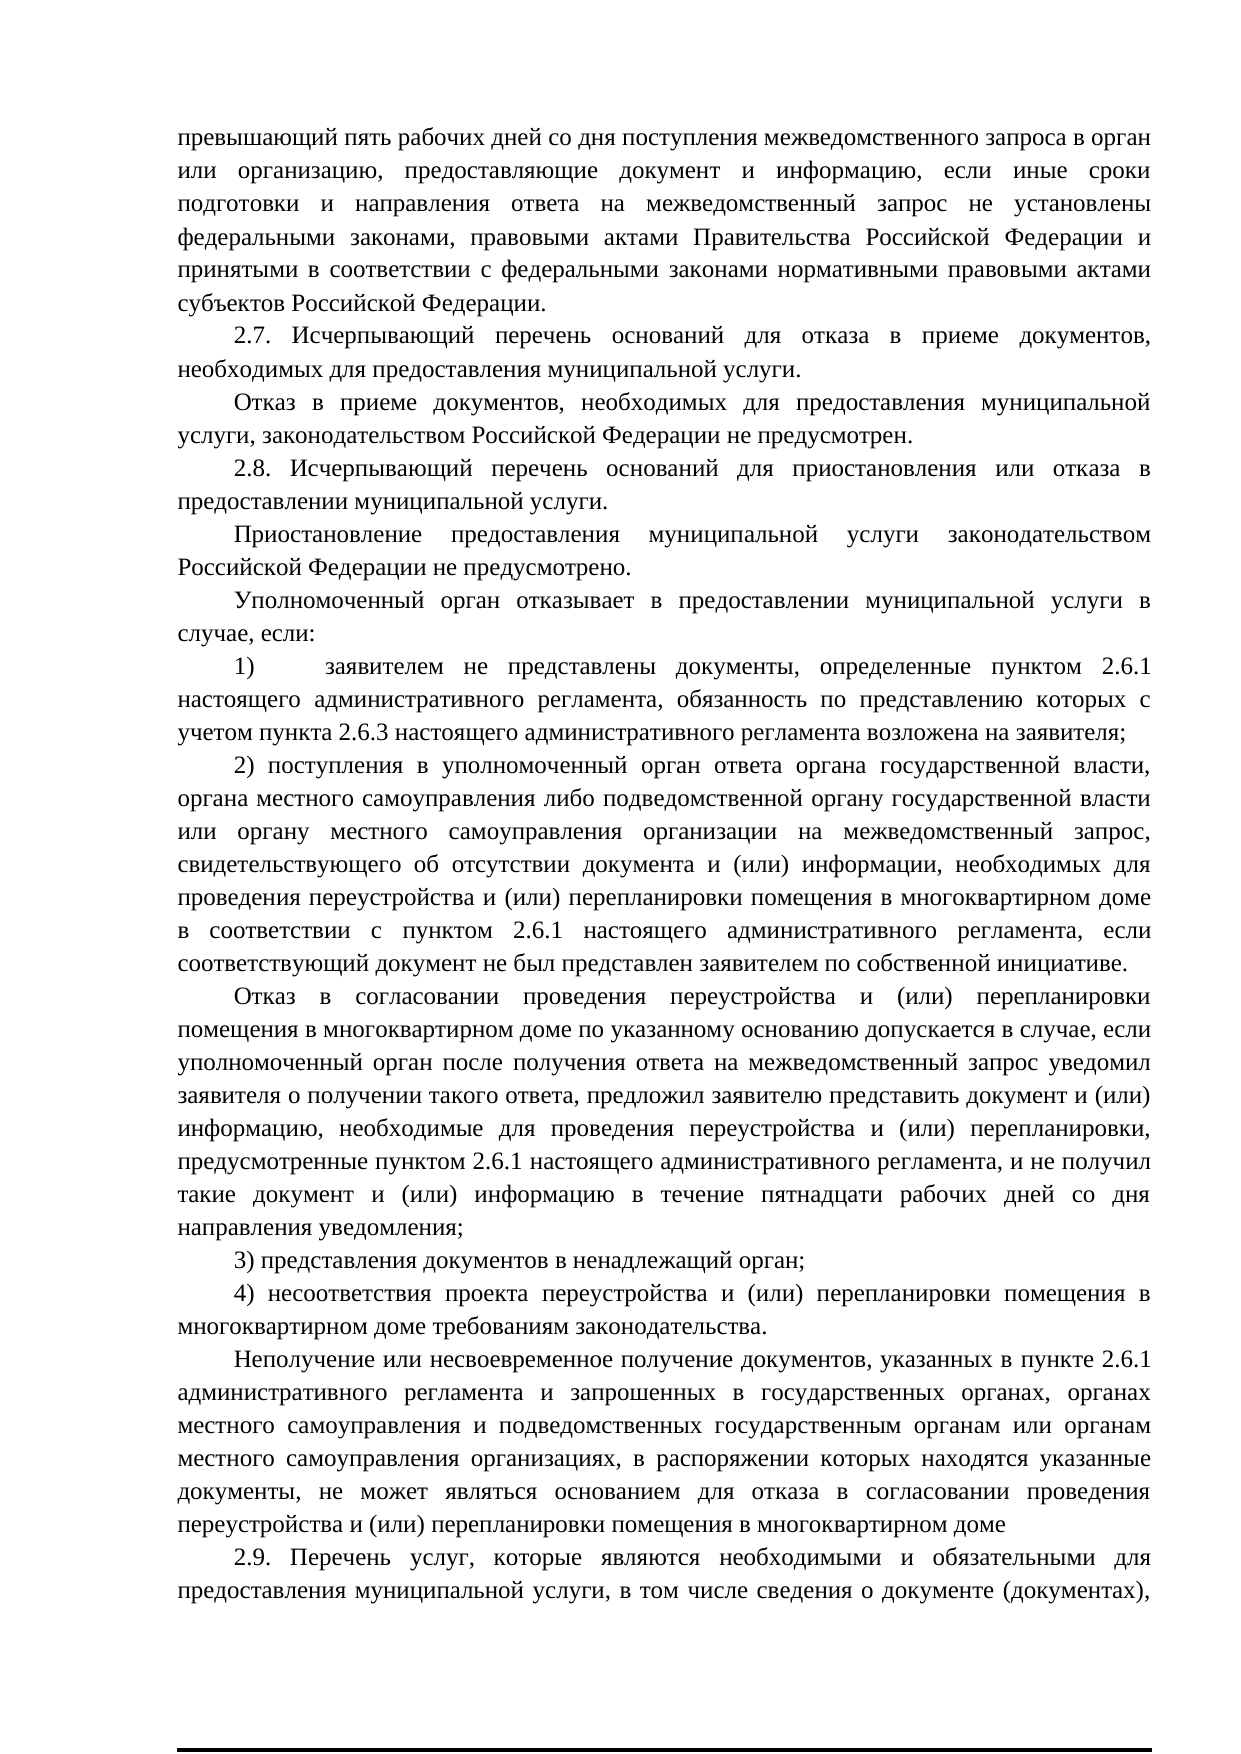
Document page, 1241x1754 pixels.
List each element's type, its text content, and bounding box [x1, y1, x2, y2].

text Неполучение или несвоевременное получение документов, указанных в пункте 2.6.1 административного регламента и запрошенных в государственных органах, органах местного самоуправления и подведомственных государственным органам или органам местного самоуправления организациях, в распоряжении которых находятся указанные документы, не может являться основанием для отказа в согласовании проведения переустройства и (или) перепланировки помещения в многоквартирном доме [177, 1344, 1152, 1538]
text Отказ в согласовании проведения переустройства и (или) перепланировки помещения в многоквартирном доме по указанному основанию допускается в случае, если уполномоченный орган после получения ответа на межведомственный запрос уведомил заявителя о получении такого ответа, предложил заявителю представить документ и (или) информацию, необходимые для проведения переустройства и (или) перепланировки, предусмотренные пунктом 2.6.1 настоящего административного регламента, и не получил такие документ и (или) информацию в течение пятнадцати рабочих дней со дня направления уведомления; [177, 981, 1152, 1241]
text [177, 1542, 1152, 1604]
text Отказ в приеме документов, необходимых для предоставления муниципальной услуги, законодательством Российской Федерации не предусмотрен. [177, 387, 1152, 448]
text 4) несоответствия проекта переустройства и (или) перепланировки помещения в многоквартирном доме требованиям законодательства. [177, 1278, 1152, 1340]
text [177, 122, 1152, 316]
text 2.7. Исчерпывающий перечень оснований для отказа в приеме документов, необходимых для предоставления муниципальной услуги. [177, 321, 1152, 382]
text Приостановление предоставления муниципальной услуги законодательством Российской Федерации не предусмотрено. [177, 519, 1152, 581]
text Уполномоченный орган отказывает в предоставлении муниципальной услуги в случае, если: [177, 585, 1152, 647]
text 2.8. Исчерпывающий перечень оснований для приостановления или отказа в предоставлении муниципальной услуги. [177, 453, 1152, 514]
list заявителем не представлены документы, определенные пунктом 2.6.1 настоящего административного регламента, обязанность по представлению которых с учетом пункта 2.6.3 настоящего административного регламента возложена на заявителя; [177, 651, 1152, 746]
text 2) поступления в уполномоченный орган ответа органа государственной власти, органа местного самоуправления либо подведомственной органу государственной власти или органу местного самоуправления организации на межведомственный запрос, свидетельствующего об отсутствии документа и (или) информации, необходимых для проведения переустройства и (или) перепланировки помещения в многоквартирном доме в соответствии с пунктом 2.6.1 настоящего административного регламента, если соответствующий документ не был представлен заявителем по собственной инициативе. [177, 750, 1152, 977]
text 3) представления документов в ненадлежащий орган; [177, 1245, 1152, 1274]
